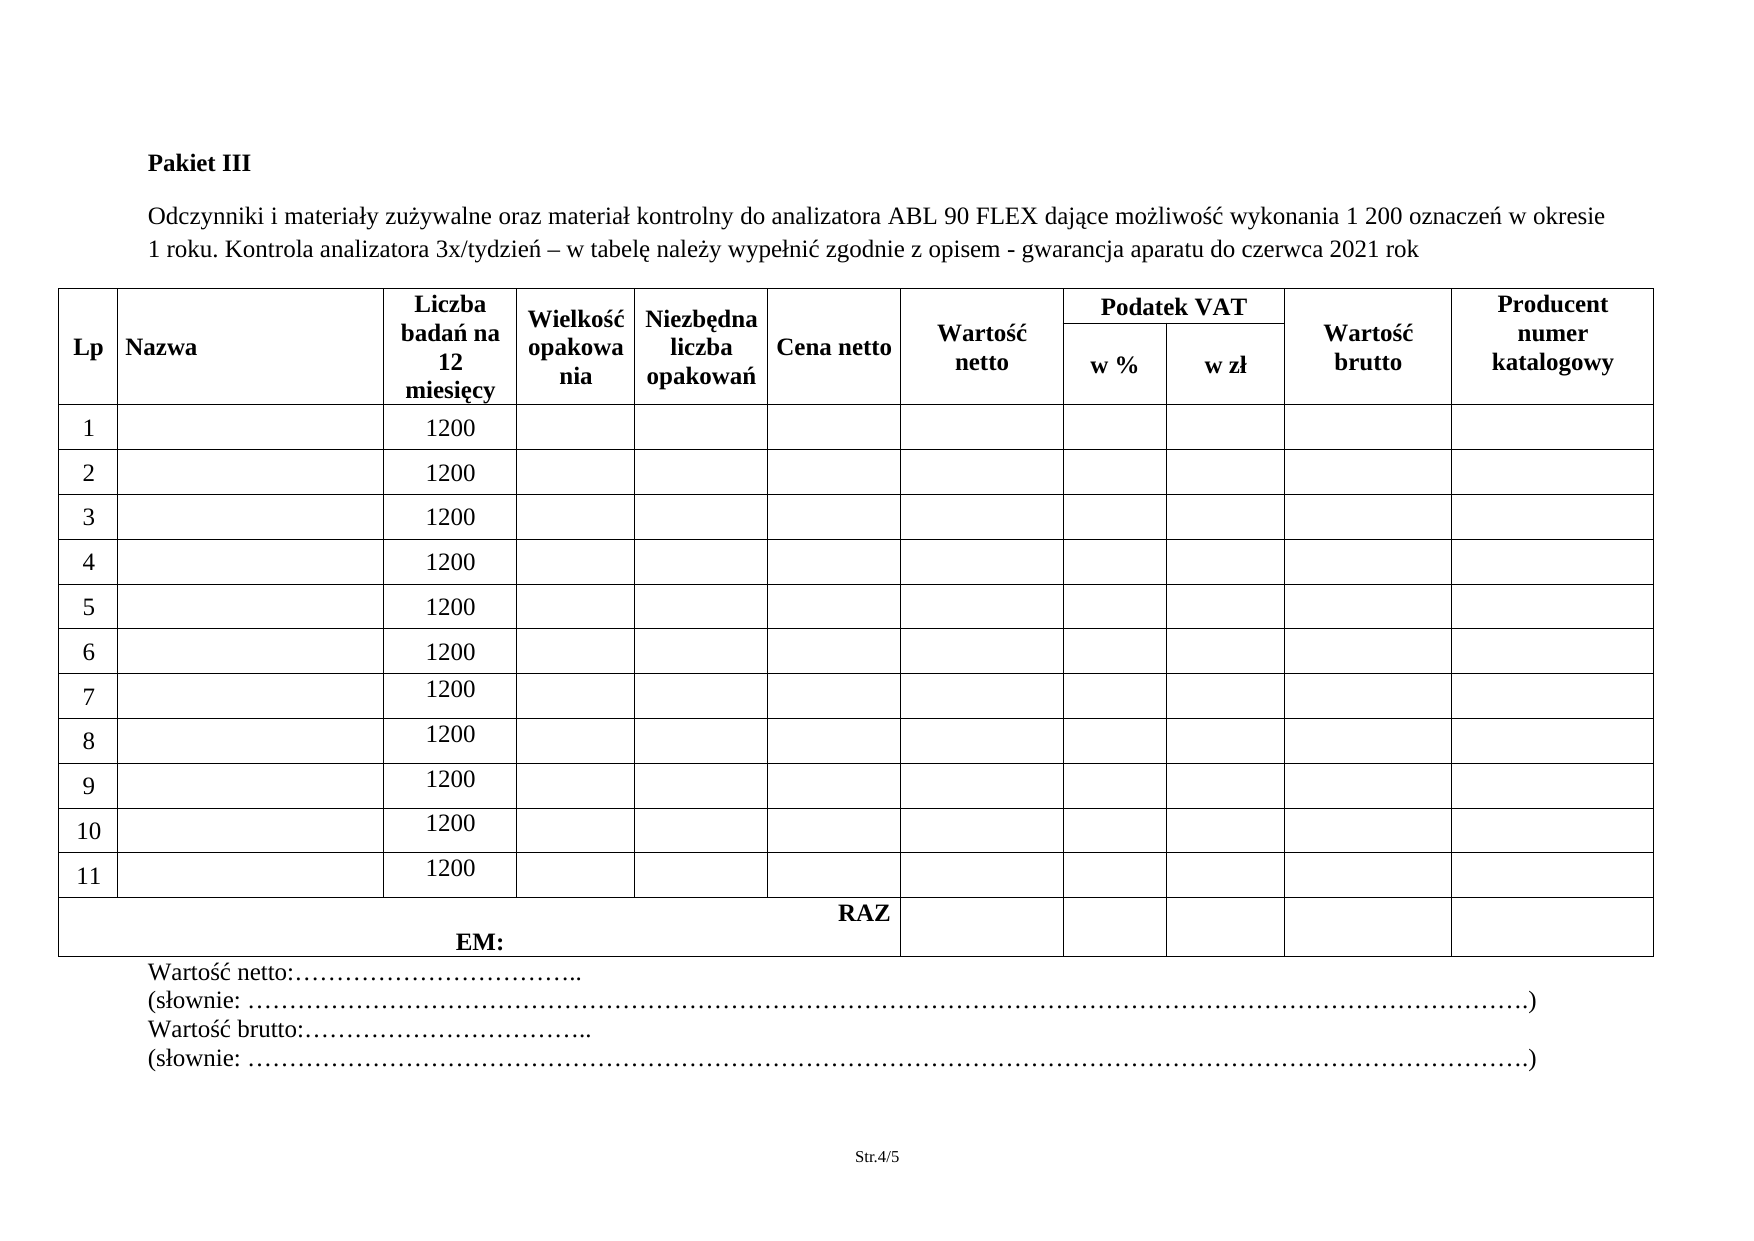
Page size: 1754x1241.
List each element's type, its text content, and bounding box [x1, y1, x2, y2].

table_cell [1064, 764, 1166, 807]
table_cell [1167, 405, 1284, 449]
table_cell [1064, 585, 1166, 628]
table_cell [1452, 585, 1653, 628]
table_cell [768, 719, 900, 763]
table_header Niezbędna liczba opakowań [635, 289, 767, 404]
table_cell [1064, 540, 1166, 583]
table_cell [768, 853, 900, 897]
table_cell [1167, 495, 1284, 539]
table_cell [1452, 764, 1653, 807]
table_cell [1167, 764, 1284, 807]
table_cell [517, 585, 634, 628]
table_cell [635, 674, 767, 718]
table_cell [1064, 450, 1166, 494]
table_cell [1285, 674, 1451, 718]
table_cell [1167, 853, 1284, 897]
table_cell [901, 853, 1063, 897]
table_cell [1285, 540, 1451, 583]
table_cell 1200 [384, 585, 516, 628]
table_cell [1452, 674, 1653, 718]
table_cell 11 [59, 853, 117, 897]
table_cell [1064, 853, 1166, 897]
table_cell 1200 [384, 495, 516, 539]
text Pakiet III [148, 148, 1606, 176]
table_cell [635, 585, 767, 628]
table_cell [118, 719, 383, 763]
table_cell [768, 450, 900, 494]
table_cell [768, 585, 900, 628]
table_cell [517, 540, 634, 583]
table_cell [768, 764, 900, 807]
table_cell [118, 853, 383, 897]
table_cell [901, 540, 1063, 583]
table_cell 1200 [384, 629, 516, 673]
text Wartość netto:…………………………….. [148, 957, 1606, 985]
table_cell [1064, 674, 1166, 718]
table_cell [517, 450, 634, 494]
table_cell [118, 585, 383, 628]
table_cell [1167, 674, 1284, 718]
text (słownie: ……………………………………………………………………………………………………………………………………….) [148, 1043, 1606, 1072]
table_cell [1452, 809, 1653, 852]
table_cell 1200 [384, 809, 516, 852]
table_cell [1285, 585, 1451, 628]
table_cell [1285, 809, 1451, 852]
table_cell [1064, 405, 1166, 449]
table_header Cena netto [768, 289, 900, 404]
table_cell [1452, 898, 1653, 956]
table_cell [118, 495, 383, 539]
table_cell 4 [59, 540, 117, 583]
table_cell [901, 495, 1063, 539]
table_cell [635, 764, 767, 807]
table_cell 1200 [384, 540, 516, 583]
table_cell [635, 495, 767, 539]
table_cell [118, 540, 383, 583]
table_cell 10 [59, 809, 117, 852]
table_cell [1452, 405, 1653, 449]
table_cell [768, 674, 900, 718]
table_cell 1200 [384, 405, 516, 449]
table_cell [901, 809, 1063, 852]
table_cell [901, 585, 1063, 628]
table_cell [1285, 450, 1451, 494]
text Odczynniki i materiały zużywalne oraz materiał kontrolny do analizatora ABL 90 FLEX dające możliwość wykonania 1 200 oznaczeń w okresie 1 roku. Kontrola analizatora 3x/tydzień – w tabelę należy wypełnić zgodnie z opisem - gwarancja aparatu do czerwca 2021 rok [148, 201, 1606, 263]
table_cell [1167, 898, 1284, 956]
table_cell [1064, 809, 1166, 852]
table_cell [901, 719, 1063, 763]
table_cell [1064, 898, 1166, 956]
table_cell 1200 [384, 719, 516, 763]
table_header Liczba badań na 12 miesięcy [384, 289, 516, 404]
table_cell [1285, 898, 1451, 956]
table_cell [1285, 495, 1451, 539]
table_cell [517, 674, 634, 718]
table_cell [517, 495, 634, 539]
table_cell [1167, 585, 1284, 628]
table_cell [1167, 809, 1284, 852]
table_cell [901, 764, 1063, 807]
table_cell [1452, 853, 1653, 897]
table_cell w zł [1167, 324, 1284, 404]
table_header Wartość brutto [1285, 289, 1451, 404]
table_cell [1167, 540, 1284, 583]
table_cell 1200 [384, 674, 516, 718]
text Wartość brutto:…………………………….. [148, 1014, 1606, 1043]
table_cell [1285, 764, 1451, 807]
table_cell [1285, 853, 1451, 897]
table_cell [517, 809, 634, 852]
table_cell [635, 719, 767, 763]
table_cell [1064, 719, 1166, 763]
table_cell [1285, 719, 1451, 763]
table_cell [118, 674, 383, 718]
table_cell [1452, 495, 1653, 539]
table_cell 5 [59, 585, 117, 628]
table_cell [1064, 629, 1166, 673]
table_cell [1285, 405, 1451, 449]
table_cell 1200 [384, 764, 516, 807]
table_cell [768, 495, 900, 539]
table_cell [768, 540, 900, 583]
table_cell 8 [59, 719, 117, 763]
table_cell [517, 764, 634, 807]
table_cell [118, 629, 383, 673]
table_cell [635, 405, 767, 449]
table_cell [1167, 629, 1284, 673]
table_cell [118, 809, 383, 852]
table_cell [901, 629, 1063, 673]
table_header Wartość netto [901, 289, 1063, 404]
table_cell 3 [59, 495, 117, 539]
table_cell [1167, 450, 1284, 494]
table_cell [118, 450, 383, 494]
table_cell [517, 853, 634, 897]
table_cell [1285, 629, 1451, 673]
table_cell [517, 719, 634, 763]
table_cell [768, 629, 900, 673]
text (słownie: ……………………………………………………………………………………………………………………………………….) [148, 985, 1606, 1014]
table_cell 7 [59, 674, 117, 718]
table_cell [1064, 495, 1166, 539]
table_cell 6 [59, 629, 117, 673]
table_cell 1200 [384, 853, 516, 897]
table_header Wielkość opakowania [517, 289, 634, 404]
table_cell [517, 405, 634, 449]
table_cell [901, 674, 1063, 718]
table_cell 2 [59, 450, 117, 494]
table_cell [1452, 450, 1653, 494]
table_cell w % [1064, 324, 1166, 404]
table_header Producent numer katalogowy [1452, 289, 1653, 404]
table_cell [635, 540, 767, 583]
table_cell [635, 809, 767, 852]
table_cell [118, 764, 383, 807]
table_cell [1452, 719, 1653, 763]
table_cell [517, 629, 634, 673]
table_cell [1167, 719, 1284, 763]
table_cell [768, 809, 900, 852]
table_cell [1452, 629, 1653, 673]
table_cell [901, 405, 1063, 449]
table_header Podatek VAT [1064, 289, 1284, 323]
table_header Nazwa [118, 289, 383, 404]
table_cell [901, 898, 1063, 956]
table_header Lp [59, 289, 117, 404]
table_cell [635, 450, 767, 494]
table_cell [901, 450, 1063, 494]
table_cell RAZEM: [59, 898, 900, 956]
table_cell 9 [59, 764, 117, 807]
table_cell [635, 853, 767, 897]
table_cell [635, 629, 767, 673]
table_cell 1 [59, 405, 117, 449]
table_cell [768, 405, 900, 449]
table_cell [118, 405, 383, 449]
table_cell [1452, 540, 1653, 583]
table_cell 1200 [384, 450, 516, 494]
